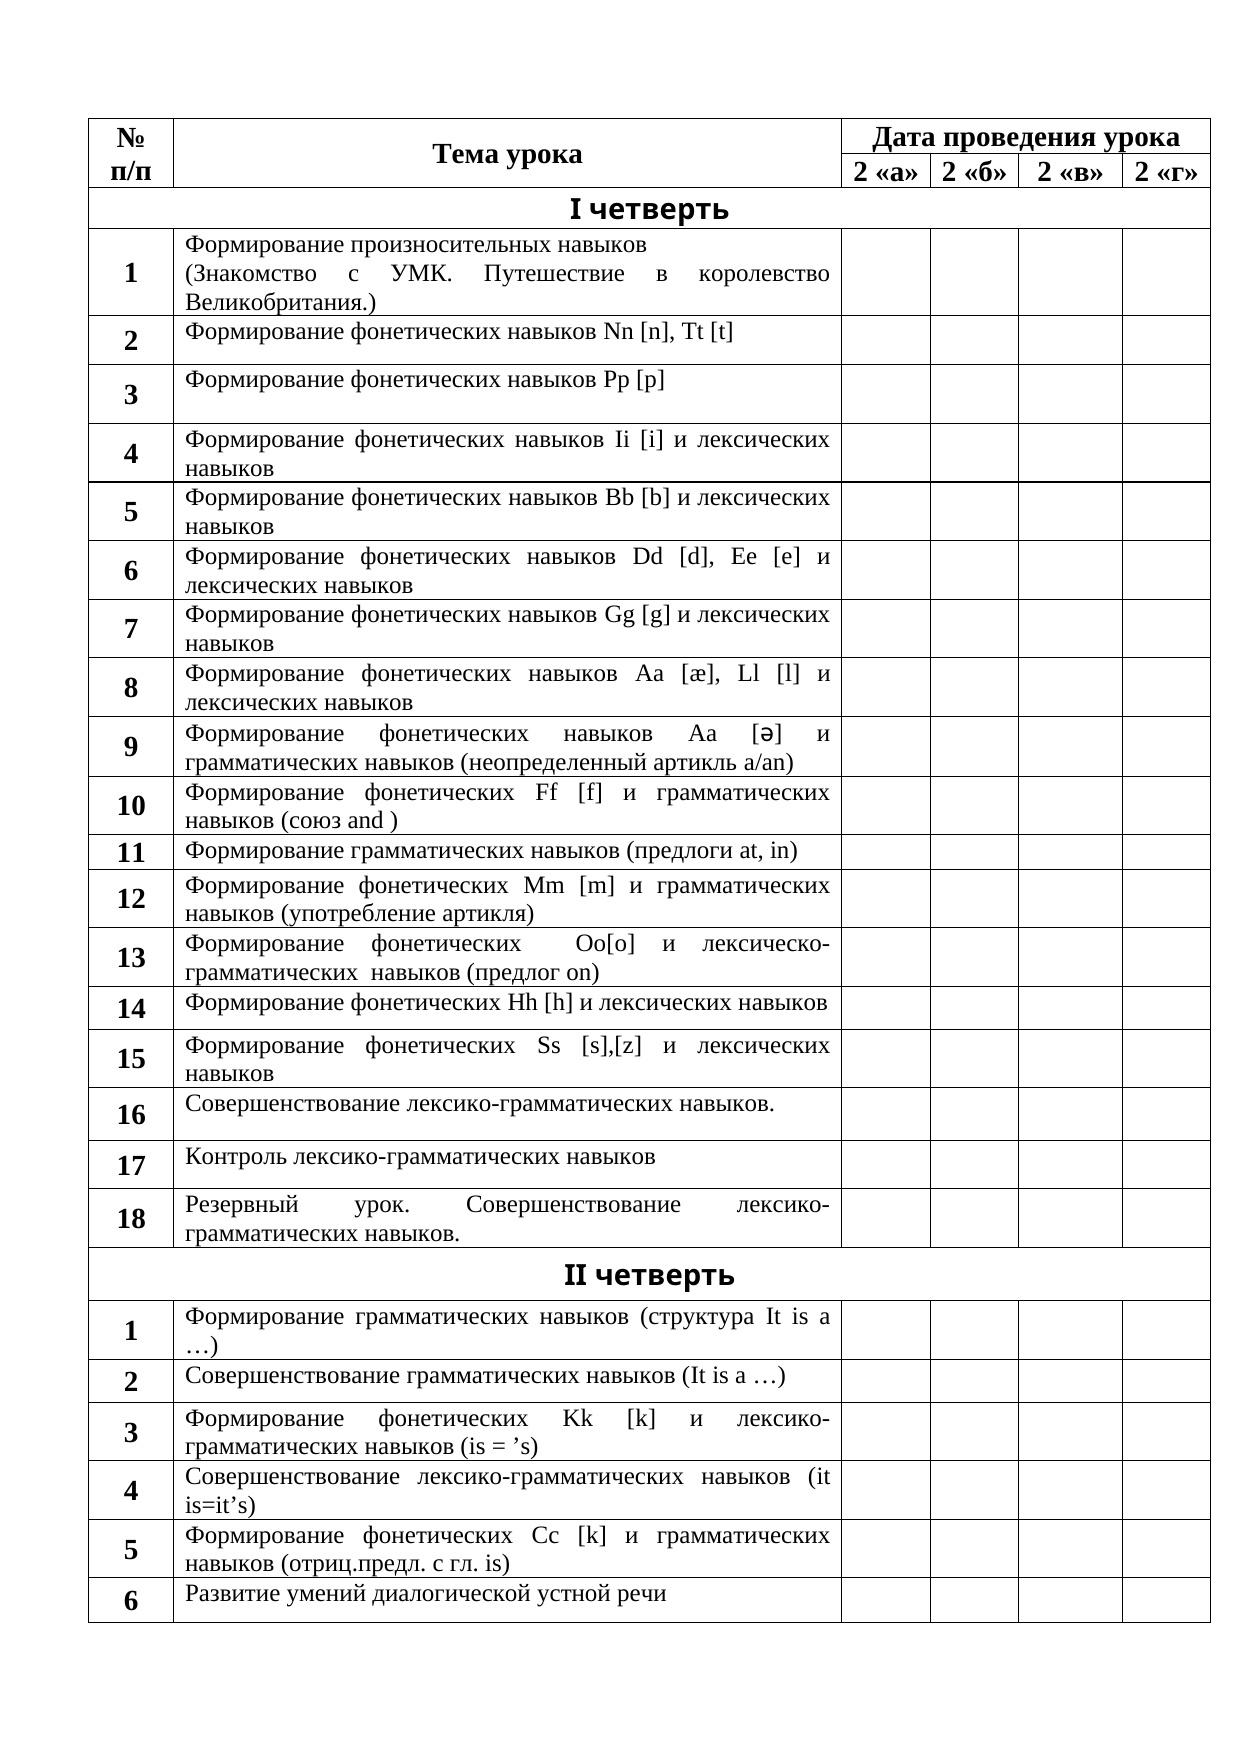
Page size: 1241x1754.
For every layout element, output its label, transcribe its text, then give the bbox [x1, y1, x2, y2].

table_cell 1 [89, 1301, 173, 1359]
table_cell [842, 229, 930, 315]
table_cell [931, 365, 1018, 423]
table_cell [1019, 1520, 1122, 1577]
table_cell [842, 717, 930, 776]
table_cell [931, 1301, 1018, 1359]
table_cell 5 [89, 1520, 173, 1577]
table_cell [1019, 1461, 1122, 1519]
table_cell II четверть [89, 1248, 1210, 1300]
table_cell [1123, 717, 1210, 776]
table_cell 4 [89, 1461, 173, 1519]
table_cell [931, 835, 1018, 869]
table_cell Формирование фонетических навыков Nn [n], Tt [t] [174, 316, 841, 363]
table_cell 13 [89, 928, 173, 986]
table_cell Развитие умений диалогической устной речи [174, 1578, 841, 1622]
table_cell [842, 600, 930, 657]
table_cell [842, 1301, 930, 1359]
table_cell [1019, 987, 1122, 1029]
table_cell Формирование фонетических навыков Dd [d], Ee [e] и лексических навыков [174, 541, 841, 598]
table_cell [1019, 229, 1122, 315]
table_cell [1019, 1360, 1122, 1402]
table_cell Формирование фонетических навыков Gg [g] и лексических навыков [174, 600, 841, 657]
table_cell [931, 483, 1018, 540]
table_cell [1019, 777, 1122, 834]
table_cell [842, 1403, 930, 1460]
table_cell [1123, 541, 1210, 598]
table_cell Формирование фонетических Ss [s],[z] и лексических навыков [174, 1030, 841, 1087]
table_cell [842, 1461, 930, 1519]
table_cell [1019, 1141, 1122, 1188]
table_cell [842, 365, 930, 423]
table_cell Формирование фонетических Hh [h] и лексических навыков [174, 987, 841, 1029]
table_cell 16 [89, 1088, 173, 1140]
table_cell 2 «а» [842, 154, 930, 187]
table_cell [842, 1520, 930, 1577]
table_cell Формирование фонетических навыков Bb [b] и лексических навыков [174, 483, 841, 540]
table_cell [931, 1520, 1018, 1577]
table_cell Формирование фонетических Oo[o] и лексическо-грамматических навыков (предлог on) [174, 928, 841, 986]
table_cell 10 [89, 777, 173, 834]
table_cell 18 [89, 1189, 173, 1247]
table_cell 14 [89, 987, 173, 1029]
table_cell [1123, 229, 1210, 315]
table_header Дата проведения урока [842, 119, 1210, 153]
table_cell 6 [89, 541, 173, 598]
table_cell [1019, 424, 1122, 481]
table_cell [931, 600, 1018, 657]
table_cell [1123, 1360, 1210, 1402]
table_cell [842, 835, 930, 869]
table_cell [931, 229, 1018, 315]
table_cell [842, 1141, 930, 1188]
table_cell Формирование произносительных навыков (Знакомство с УМК. Путешествие в королевство Великобритания.) [174, 229, 841, 315]
table_cell [931, 870, 1018, 927]
table_cell [842, 1189, 930, 1247]
table_cell [1019, 1189, 1122, 1247]
table_cell 2 «б» [931, 154, 1018, 187]
table_header Тема урока [174, 119, 841, 187]
table_cell Совершенствование лексико-грамматических навыков. [174, 1088, 841, 1140]
table_cell 7 [89, 600, 173, 657]
table_cell [1123, 424, 1210, 481]
table_cell [1019, 541, 1122, 598]
table_cell [1019, 658, 1122, 716]
table_cell [842, 928, 930, 986]
table_cell Формирование фонетических Ff [f] и грамматических навыков (союз and ) [174, 777, 841, 834]
table_cell [842, 658, 930, 716]
table_cell [1123, 987, 1210, 1029]
table_cell [1019, 1301, 1122, 1359]
table_cell 3 [89, 1403, 173, 1460]
table_cell [931, 1578, 1018, 1622]
table_header № п/п [89, 119, 173, 187]
table_cell [931, 987, 1018, 1029]
table_cell [842, 777, 930, 834]
table_cell [1019, 717, 1122, 776]
table_cell [931, 1360, 1018, 1402]
table_cell Формирование грамматических навыков (предлоги at, in) [174, 835, 841, 869]
table_cell [1019, 1403, 1122, 1460]
table_cell [1019, 870, 1122, 927]
table_cell Контроль лексико-грамматических навыков [174, 1141, 841, 1188]
table_cell [1123, 365, 1210, 423]
table_cell Формирование грамматических навыков (структура It is a …) [174, 1301, 841, 1359]
table_cell 2 [89, 1360, 173, 1402]
table_cell [931, 541, 1018, 598]
table_cell [1123, 483, 1210, 540]
table_cell Формирование фонетических навыков Aa [ǝ] и грамматических навыков (неопределенный артикль a/an) [174, 717, 841, 776]
table_cell [1123, 928, 1210, 986]
table_cell [842, 1578, 930, 1622]
table_cell 9 [89, 717, 173, 776]
table_cell [842, 1030, 930, 1087]
table_cell 4 [89, 424, 173, 481]
table_cell [842, 541, 930, 598]
table_cell [931, 1189, 1018, 1247]
table_cell Совершенствование лексико-грамматических навыков (it is=it’s) [174, 1461, 841, 1519]
table_cell Формирование фонетических навыков Ii [i] и лексических навыков [174, 424, 841, 481]
table_cell [931, 316, 1018, 363]
table_cell 2 «г» [1123, 154, 1210, 187]
table_cell [1123, 1189, 1210, 1247]
table_cell [1123, 1141, 1210, 1188]
table_cell [1019, 1578, 1122, 1622]
table_cell [931, 1461, 1018, 1519]
table_cell [1123, 1088, 1210, 1140]
table_cell [842, 987, 930, 1029]
table_cell Формирование фонетических Mm [m] и грамматических навыков (употребление артикля) [174, 870, 841, 927]
table_cell I четверть [89, 188, 1210, 228]
table_cell 2 «в» [1019, 154, 1122, 187]
table_cell [1123, 1301, 1210, 1359]
table_cell [931, 1088, 1018, 1140]
table_cell 6 [89, 1578, 173, 1622]
table_cell [1019, 365, 1122, 423]
table_cell [1019, 1088, 1122, 1140]
table_cell Формирование фонетических Cc [k] и грамматических навыков (отриц.предл. с гл. is) [174, 1520, 841, 1577]
table_cell [931, 1030, 1018, 1087]
table_cell [842, 1088, 930, 1140]
table_cell Резервный урок. Совершенствование лексико-грамматических навыков. [174, 1189, 841, 1247]
table_cell [931, 777, 1018, 834]
table_cell [1123, 600, 1210, 657]
table_cell 1 [89, 229, 173, 315]
table_cell 17 [89, 1141, 173, 1188]
table_cell [1123, 1461, 1210, 1519]
table_cell 12 [89, 870, 173, 927]
table_cell [842, 424, 930, 481]
table_cell Совершенствование грамматических навыков (It is a …) [174, 1360, 841, 1402]
table_cell Формирование фонетических навыков Aa [æ], Ll [l] и лексических навыков [174, 658, 841, 716]
table_cell [1123, 658, 1210, 716]
table_cell [842, 483, 930, 540]
table_cell [842, 1360, 930, 1402]
table_cell [1123, 870, 1210, 927]
table_cell 5 [89, 483, 173, 540]
table_cell [1123, 316, 1210, 363]
table_cell [1019, 1030, 1122, 1087]
table_cell 2 [89, 316, 173, 363]
table_cell [1123, 1030, 1210, 1087]
table_cell [931, 928, 1018, 986]
table_cell [842, 316, 930, 363]
table_cell 15 [89, 1030, 173, 1087]
table_cell [1123, 835, 1210, 869]
table_cell [931, 717, 1018, 776]
table_cell [1019, 600, 1122, 657]
table_cell 3 [89, 365, 173, 423]
table_cell [1019, 928, 1122, 986]
table_cell [931, 424, 1018, 481]
table_cell [1123, 1520, 1210, 1577]
table_cell [842, 870, 930, 927]
table_cell [1019, 483, 1122, 540]
table_cell [1019, 835, 1122, 869]
table_cell Формирование фонетических Kk [k] и лексико-грамматических навыков (is = ’s) [174, 1403, 841, 1460]
table_cell 11 [89, 835, 173, 869]
table_cell [1123, 1578, 1210, 1622]
table_cell [1019, 316, 1122, 363]
table_cell Формирование фонетических навыков Pp [p] [174, 365, 841, 423]
table_cell 8 [89, 658, 173, 716]
table_cell [931, 1403, 1018, 1460]
table_cell [1123, 1403, 1210, 1460]
table_cell [931, 658, 1018, 716]
table_cell [931, 1141, 1018, 1188]
table_cell [1123, 777, 1210, 834]
